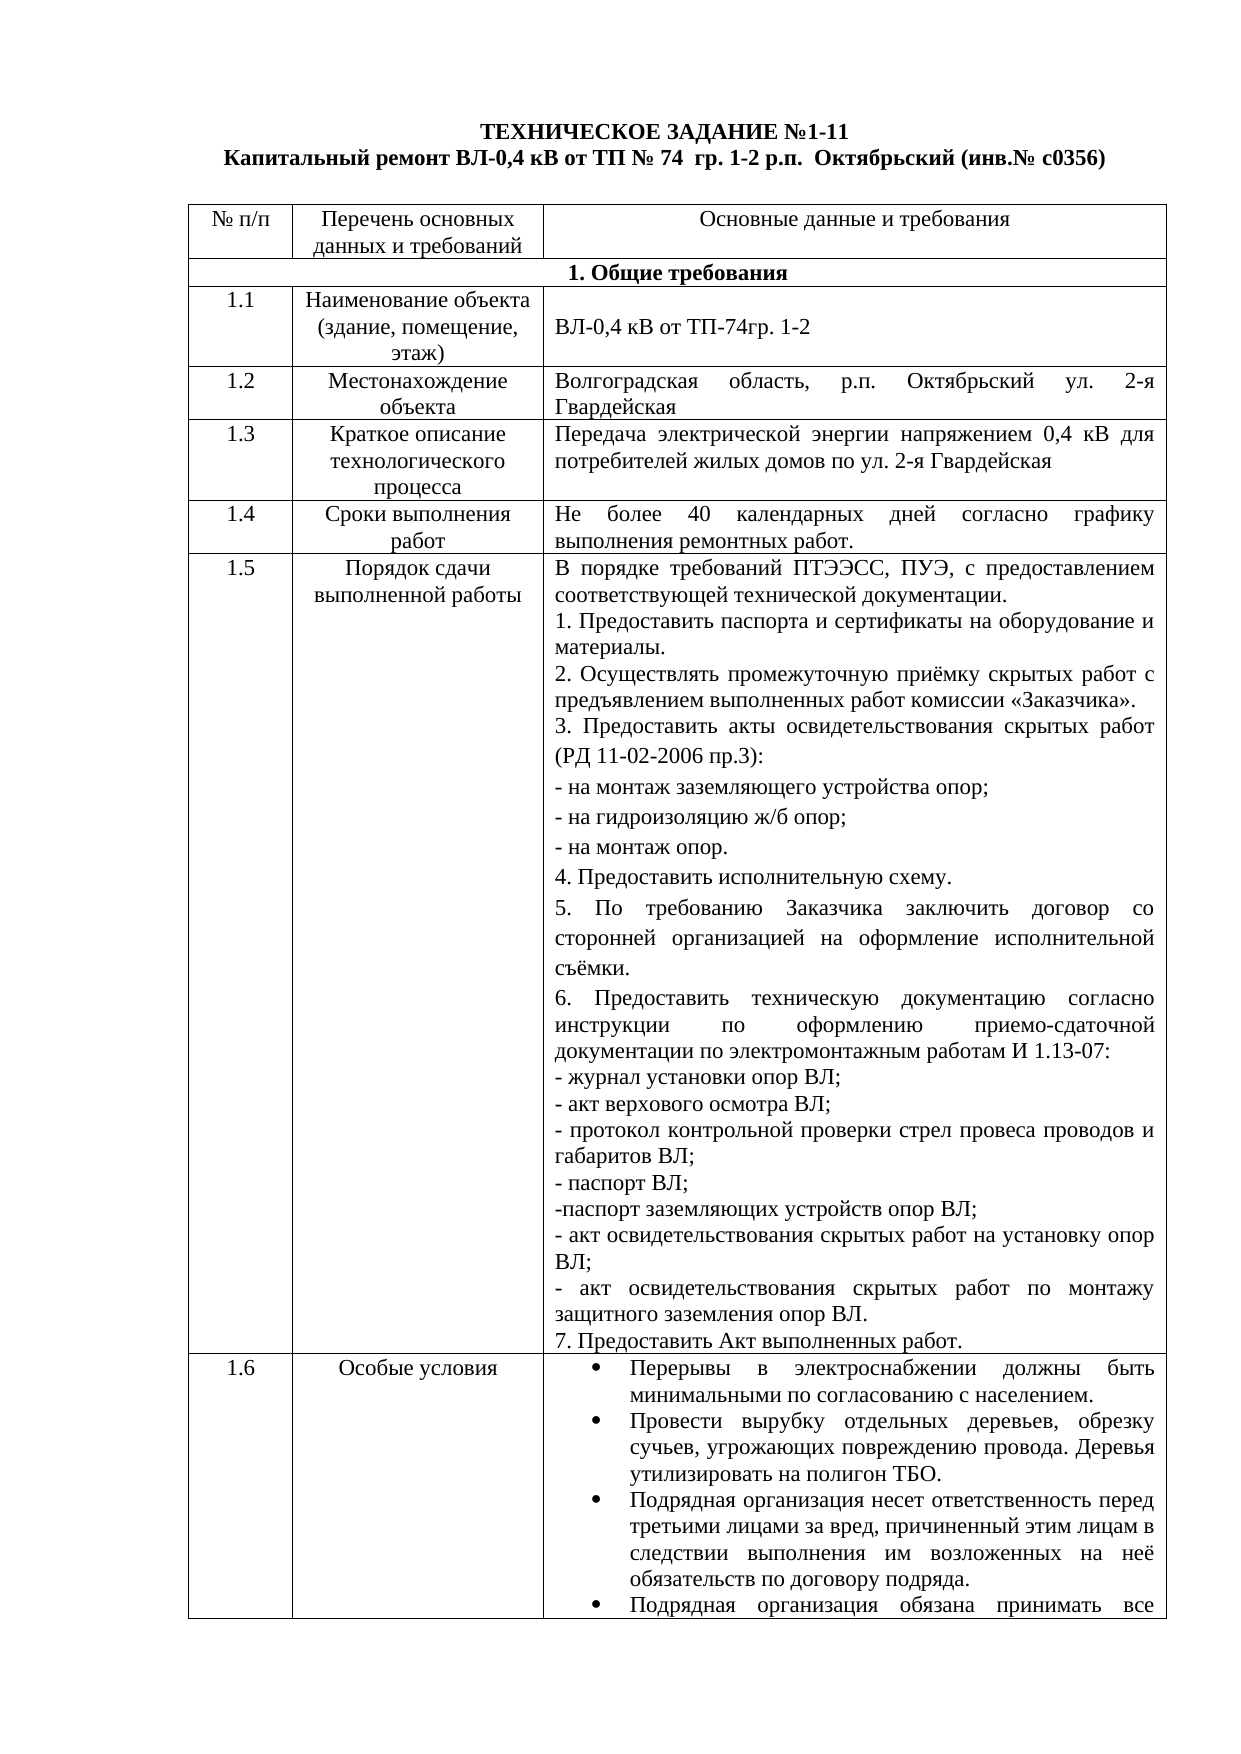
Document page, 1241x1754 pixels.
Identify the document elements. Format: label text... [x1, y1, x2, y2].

table_cell Краткое описание технологического процесса [293, 420, 543, 499]
table_cell 1.2 [189, 367, 292, 419]
table_header № п/п [189, 205, 292, 258]
table_cell В порядке требований ПТЭЭСС, ПУЭ, с предоставлением соответствующей технической документации. 1. Предоставить паспорта и сертификаты на оборудование и материалы. 2. Осуществлять промежуточную приёмку скрытых работ с предъявлением выполненных работ комиссии «Заказчика». 3. Предоставить акты освидетельствования скрытых работ (РД 11-02-2006 пр.3): - на монтаж заземляющего устройства опор; - на гидроизоляцию ж/б опор; - на монтаж опор. 4. Предоставить исполнительную схему. 5. По требованию Заказчика заключить договор со сторонней организацией на оформление исполнительной съёмки. 6. Предоставить техническую документацию согласно инструкции по оформлению приемо-сдаточной документации по электромонтажным работам И 1.13-07: - журнал установки опор ВЛ; - акт верхового осмотра ВЛ; - протокол контрольной проверки стрел провеса проводов и габаритов ВЛ; - паспорт ВЛ; -паспорт заземляющих устройств опор ВЛ; - акт освидетельствования скрытых работ на установку опор ВЛ; - акт освидетельствования скрытых работ по монтажу защитного заземления опор ВЛ. 7. Предоставить Акт выполненных работ. [544, 554, 1166, 1353]
table_cell Не более 40 календарных дней согласно графику выполнения ремонтных работ. [544, 501, 1166, 553]
table_cell Сроки выполнения работ [293, 501, 543, 553]
text Капитальный ремонт ВЛ-0,4 кВ от ТП № 74 гр. 1-2 р.п. Октябрьский (инв.№ с0356) [177, 144, 1152, 171]
table_cell 1.6 [189, 1354, 292, 1618]
table_cell 1.3 [189, 420, 292, 499]
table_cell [544, 1354, 1166, 1618]
text ТЕХНИЧЕСКОЕ ЗАДАНИЕ №1-11 [177, 118, 1152, 144]
table_cell 1.4 [189, 501, 292, 553]
table_header Перечень основных данных и требований [293, 205, 543, 258]
table_cell 1.5 [189, 554, 292, 1353]
table_cell 1. Общие требования [189, 259, 1166, 286]
table_cell Порядок сдачи выполненной работы [293, 554, 543, 1353]
table_cell Передача электрической энергии напряжением 0,4 кВ для потребителей жилых домов по ул. 2-я Гвардейская [544, 420, 1166, 499]
table_cell 1.1 [189, 287, 292, 366]
table_header Основные данные и требования [544, 205, 1166, 258]
table_cell ВЛ-0,4 кВ от ТП-74гр. 1-2 [544, 287, 1166, 366]
table_cell Волгоградская область, р.п. Октябрьский ул. 2-я Гвардейская [544, 367, 1166, 419]
table_cell Наименование объекта (здание, помещение, этаж) [293, 287, 543, 366]
table_cell Местонахождение объекта [293, 367, 543, 419]
table_cell Особые условия [293, 1354, 543, 1618]
